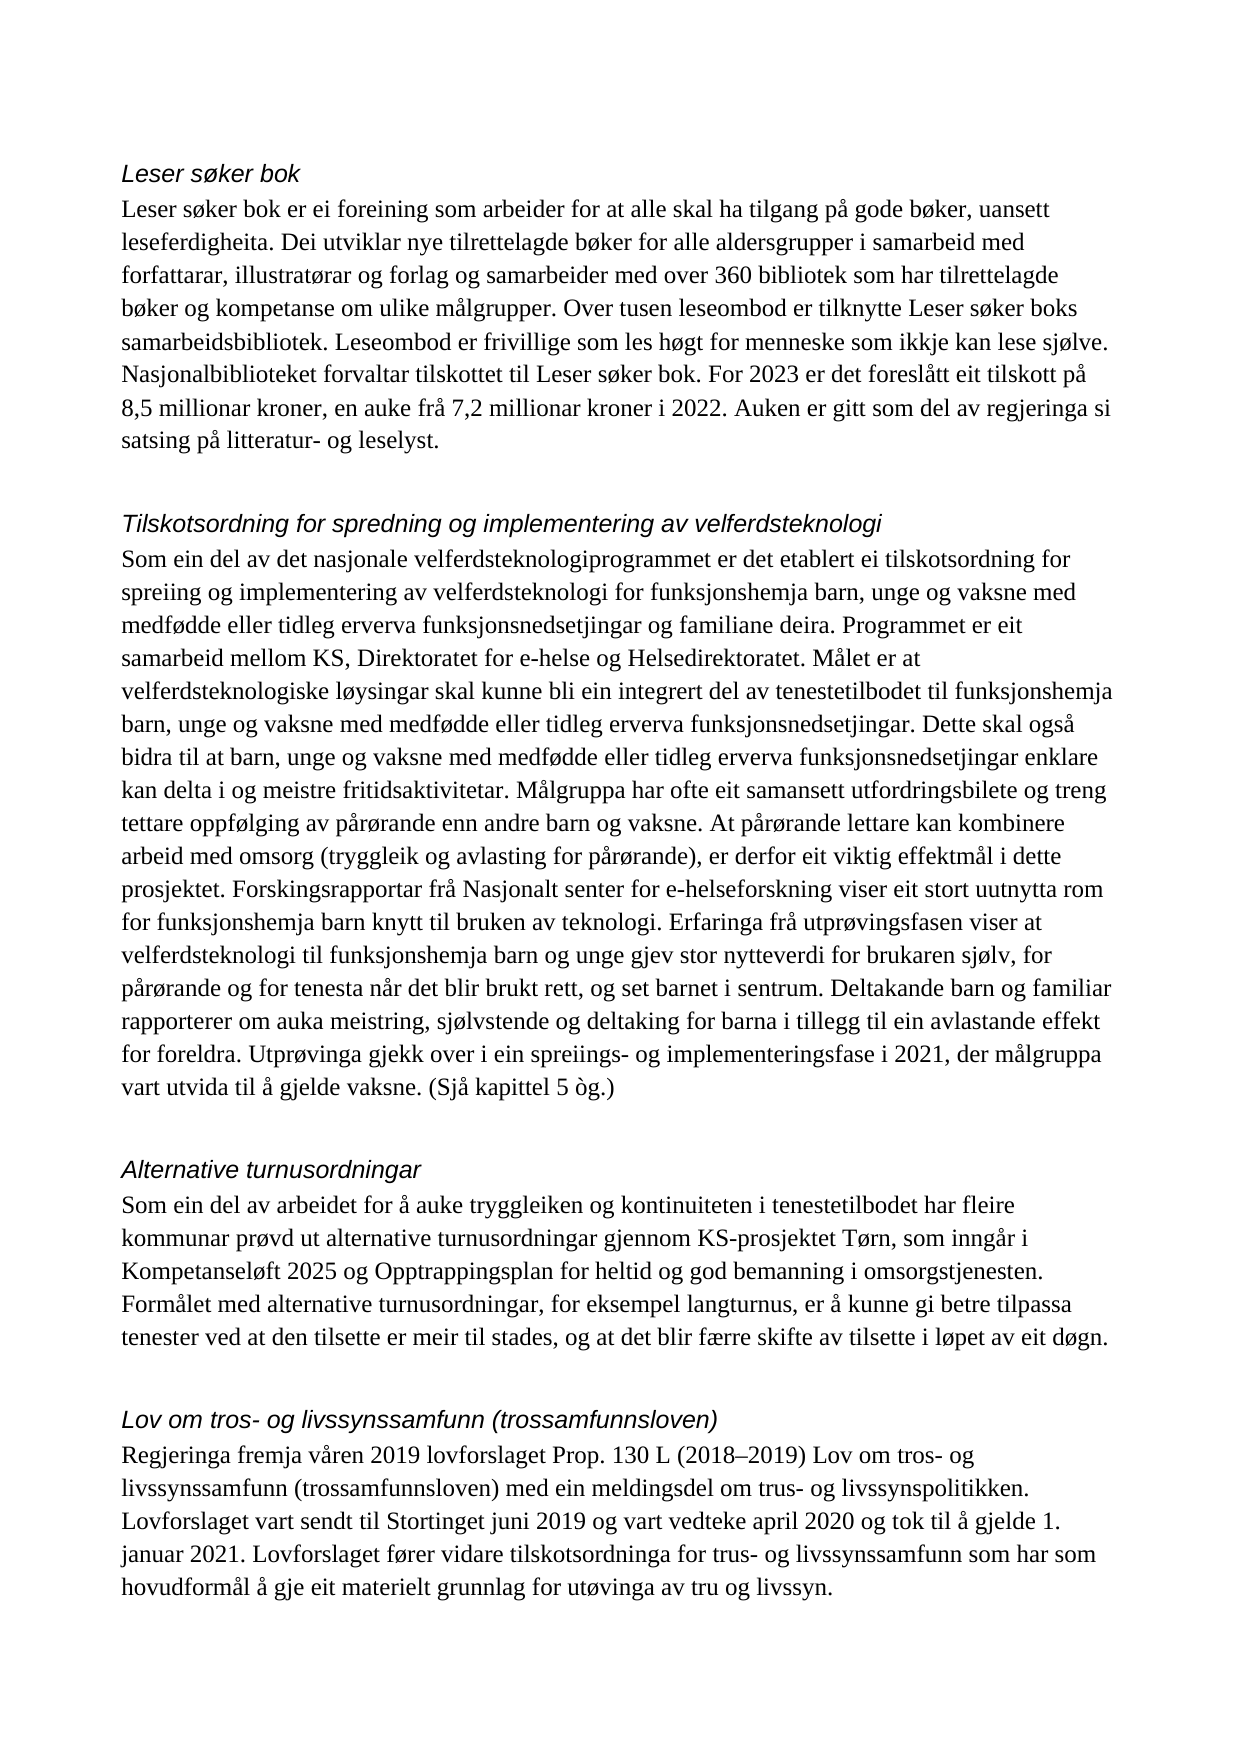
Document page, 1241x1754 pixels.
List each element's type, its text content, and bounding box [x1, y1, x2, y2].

text Alternative turnusordningar [121, 1155, 1119, 1184]
text Leser søker bok er ei foreining som arbeider for at alle skal ha tilgang på gode bøker, uansett leseferdigheita. Dei utviklar nye tilrettelagde bøker for alle aldersgrupper i samarbeid med forfattarar, illustratørar og forlag og samarbeider med over 360 bibliotek som har tilrettelagde bøker og kompetanse om ulike målgrupper. Over tusen leseombod er tilknytte Leser søker boks samarbeidsbibliotek. Leseombod er frivillige som les høgt for menneske som ikkje kan lese sjølve. Nasjonalbiblioteket forvaltar tilskottet til Leser søker bok. For 2023 er det foreslått eit tilskott på 8,5 millionar kroner, en auke frå 7,2 millionar kroner i 2022. Auken er gitt som del av regjeringa si satsing på litteratur- og leselyst. [121, 194, 1119, 454]
text Som ein del av arbeidet for å auke tryggleiken og kontinuiteten i tenestetilbodet har fleire kommunar prøvd ut alternative turnusordningar gjennom KS-prosjektet Tørn, som inngår i Kompetanseløft 2025 og Opptrappingsplan for heltid og god bemanning i omsorgstjenesten. Formålet med alternative turnusordningar, for eksempel langturnus, er å kunne gi betre tilpassa tenester ved at den tilsette er meir til stades, og at det blir færre skifte av tilsette i løpet av eit døgn. [121, 1190, 1119, 1351]
text Leser søker bok [121, 159, 1119, 188]
text Regjeringa fremja våren 2019 lovforslaget Prop. 130 L (2018–2019) Lov om tros- og livssynssamfunn (trossamfunnsloven) med ein meldingsdel om trus- og livssynspolitikken. Lovforslaget vart sendt til Stortinget juni 2019 og vart vedteke april 2020 og tok til å gjelde 1. januar 2021. Lovforslaget fører vidare tilskotsordninga for trus- og livssynssamfunn som har som hovudformål å gje eit materielt grunnlag for utøvinga av tru og livssyn. [121, 1440, 1119, 1601]
text Tilskotsordning for spredning og implementering av velferdsteknologi [121, 509, 1119, 537]
text Lov om tros- og livssynssamfunn (trossamfunnsloven) [121, 1405, 1119, 1434]
text Som ein del av det nasjonale velferdsteknologiprogrammet er det etablert ei tilskotsordning for spreiing og implementering av velferdsteknologi for funksjonshemja barn, unge og vaksne med medfødde eller tidleg erverva funksjonsnedsetjingar og familiane deira. Programmet er eit samarbeid mellom KS, Direktoratet for e-helse og Helsedirektoratet. Målet er at velferdsteknologiske løysingar skal kunne bli ein integrert del av tenestetilbodet til funksjonshemja barn, unge og vaksne med medfødde eller tidleg erverva funksjonsnedsetjingar. Dette skal også bidra til at barn, unge og vaksne med medfødde eller tidleg erverva funksjonsnedsetjingar enklare kan delta i og meistre fritidsaktivitetar. Målgruppa har ofte eit samansett utfordringsbilete og treng tettare oppfølging av pårørande enn andre barn og vaksne. At pårørande lettare kan kombinere arbeid med omsorg (tryggleik og avlasting for pårørande), er derfor eit viktig effektmål i dette prosjektet. Forskingsrapportar frå Nasjonalt senter for e-helseforskning viser eit stort uutnytta rom for funksjonshemja barn knytt til bruken av teknologi. Erfaringa frå utprøvingsfasen viser at velferdsteknologi til funksjonshemja barn og unge gjev stor nytteverdi for brukaren sjølv, for pårørande og for tenesta når det blir brukt rett, og set barnet i sentrum. Deltakande barn og familiar rapporterer om auka meistring, sjølvstende og deltaking for barna i tillegg til ein avlastande effekt for foreldra. Utprøvinga gjekk over i ein spreiings- og implementeringsfase i 2021, der målgruppa vart utvida til å gjelde vaksne. (Sjå kapittel 5 òg.) [121, 544, 1119, 1101]
